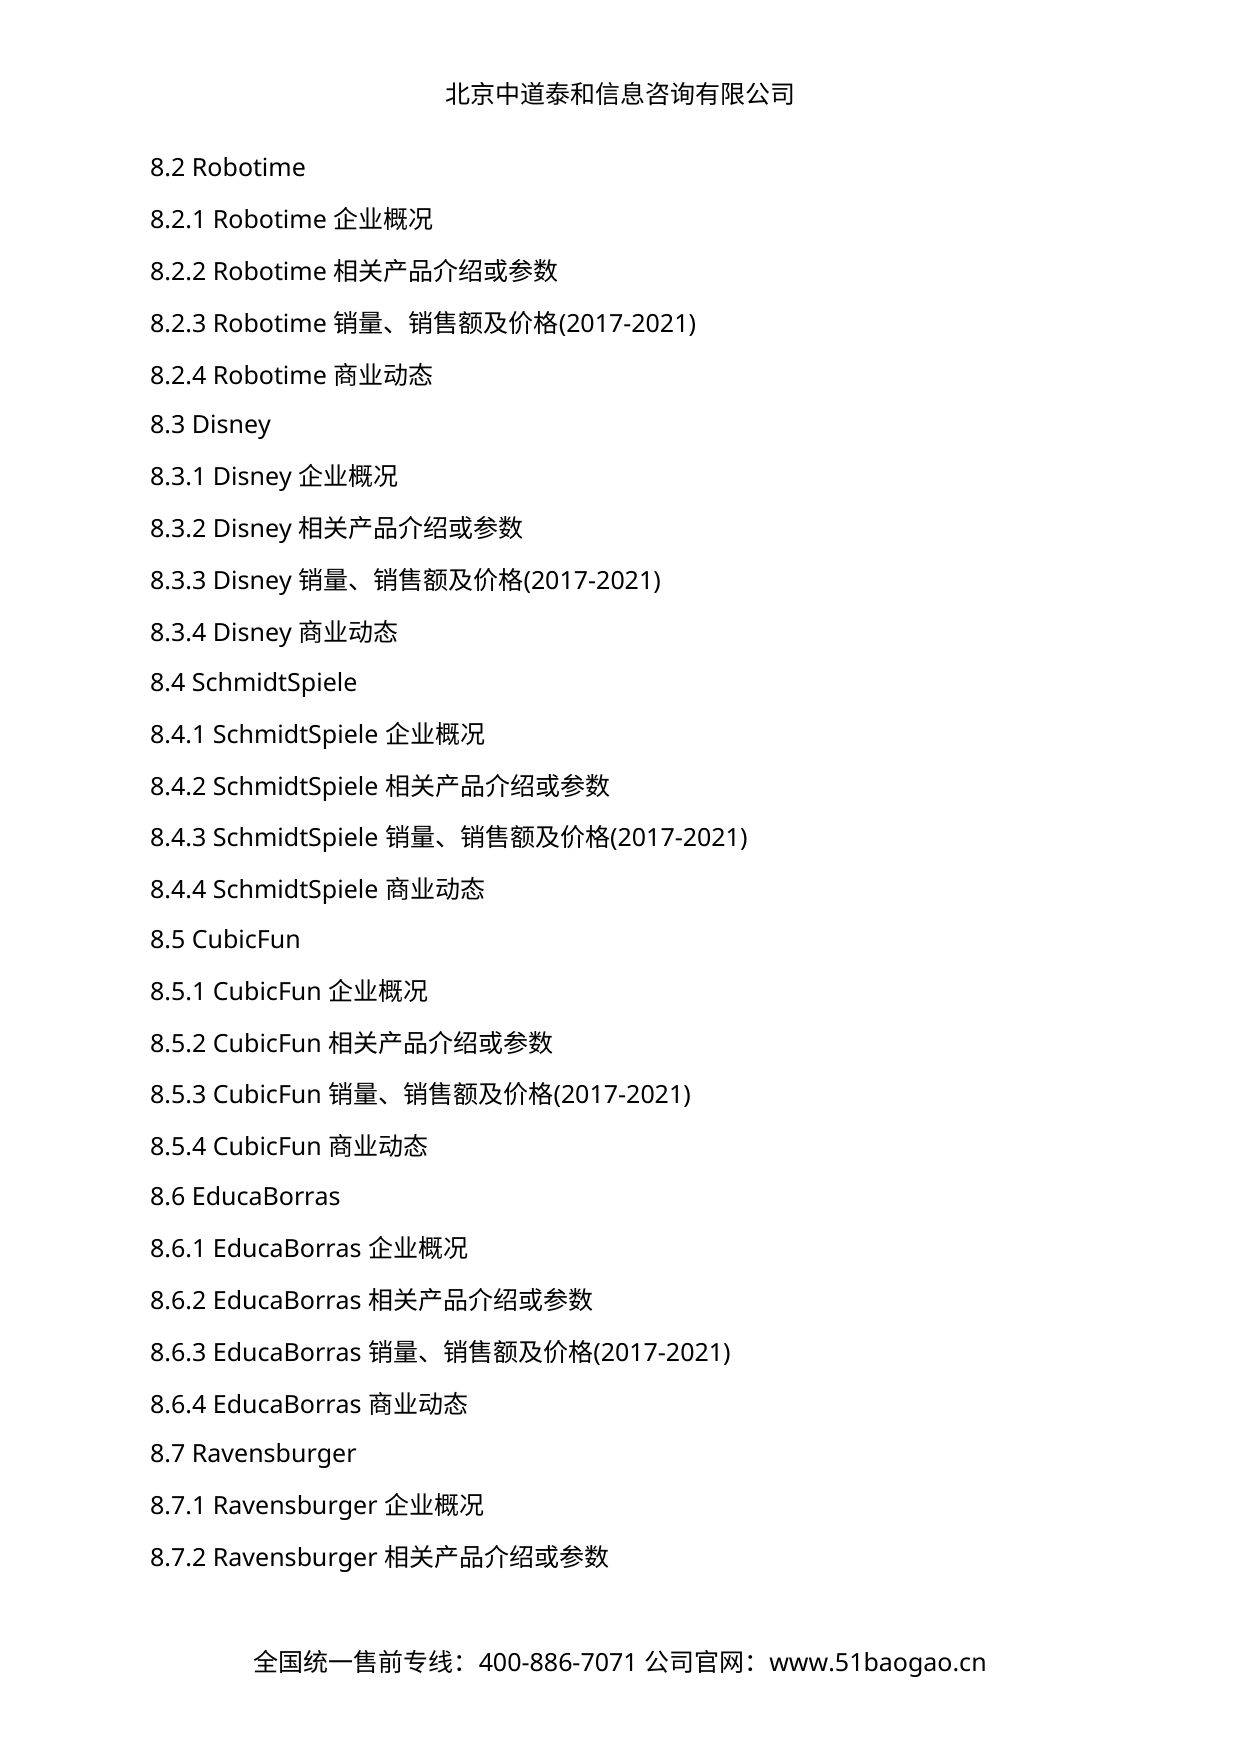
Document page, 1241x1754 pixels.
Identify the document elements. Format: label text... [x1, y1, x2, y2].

text 8.3.2 Disney 相关产品介绍或参数 [150, 509, 1090, 545]
text 8.2 Robotime [150, 150, 1090, 184]
text 8.5.4 CubicFun 商业动态 [150, 1127, 1090, 1163]
text 8.5 CubicFun [150, 922, 1090, 956]
text 8.2.1 Robotime 企业概况 [150, 200, 1090, 236]
text 8.3.4 Disney 商业动态 [150, 612, 1090, 649]
text 8.6.1 EducaBorras 企业概况 [150, 1228, 1090, 1265]
text 8.6.2 EducaBorras 相关产品介绍或参数 [150, 1280, 1090, 1317]
text 8.4.4 SchmidtSpiele 商业动态 [150, 870, 1090, 906]
text 8.5.1 CubicFun 企业概况 [150, 971, 1090, 1007]
text 8.2.2 Robotime 相关产品介绍或参数 [150, 252, 1090, 288]
text 8.7.1 Ravensburger 企业概况 [150, 1486, 1090, 1522]
text 8.7.2 Ravensburger 相关产品介绍或参数 [150, 1537, 1090, 1574]
text 8.5.2 CubicFun 相关产品介绍或参数 [150, 1023, 1090, 1059]
text 8.4 SchmidtSpiele [150, 664, 1090, 698]
text 8.7 Ravensburger [150, 1436, 1090, 1470]
text 8.2.3 Robotime 销量、销售额及价格(2017-2021) [150, 303, 1090, 340]
text 8.4.3 SchmidtSpiele 销量、销售额及价格(2017-2021) [150, 818, 1090, 854]
text 8.4.1 SchmidtSpiele 企业概况 [150, 714, 1090, 750]
text 8.3.1 Disney 企业概况 [150, 457, 1090, 493]
text 8.2.4 Robotime 商业动态 [150, 355, 1090, 392]
text 8.3.3 Disney 销量、销售额及价格(2017-2021) [150, 561, 1090, 597]
text 8.3 Disney [150, 407, 1090, 441]
text 8.6.3 EducaBorras 销量、销售额及价格(2017-2021) [150, 1332, 1090, 1368]
text 8.5.3 CubicFun 销量、销售额及价格(2017-2021) [150, 1075, 1090, 1111]
text 8.6.4 EducaBorras 商业动态 [150, 1384, 1090, 1420]
text 8.6 EducaBorras [150, 1179, 1090, 1213]
text 8.4.2 SchmidtSpiele 相关产品介绍或参数 [150, 766, 1090, 802]
